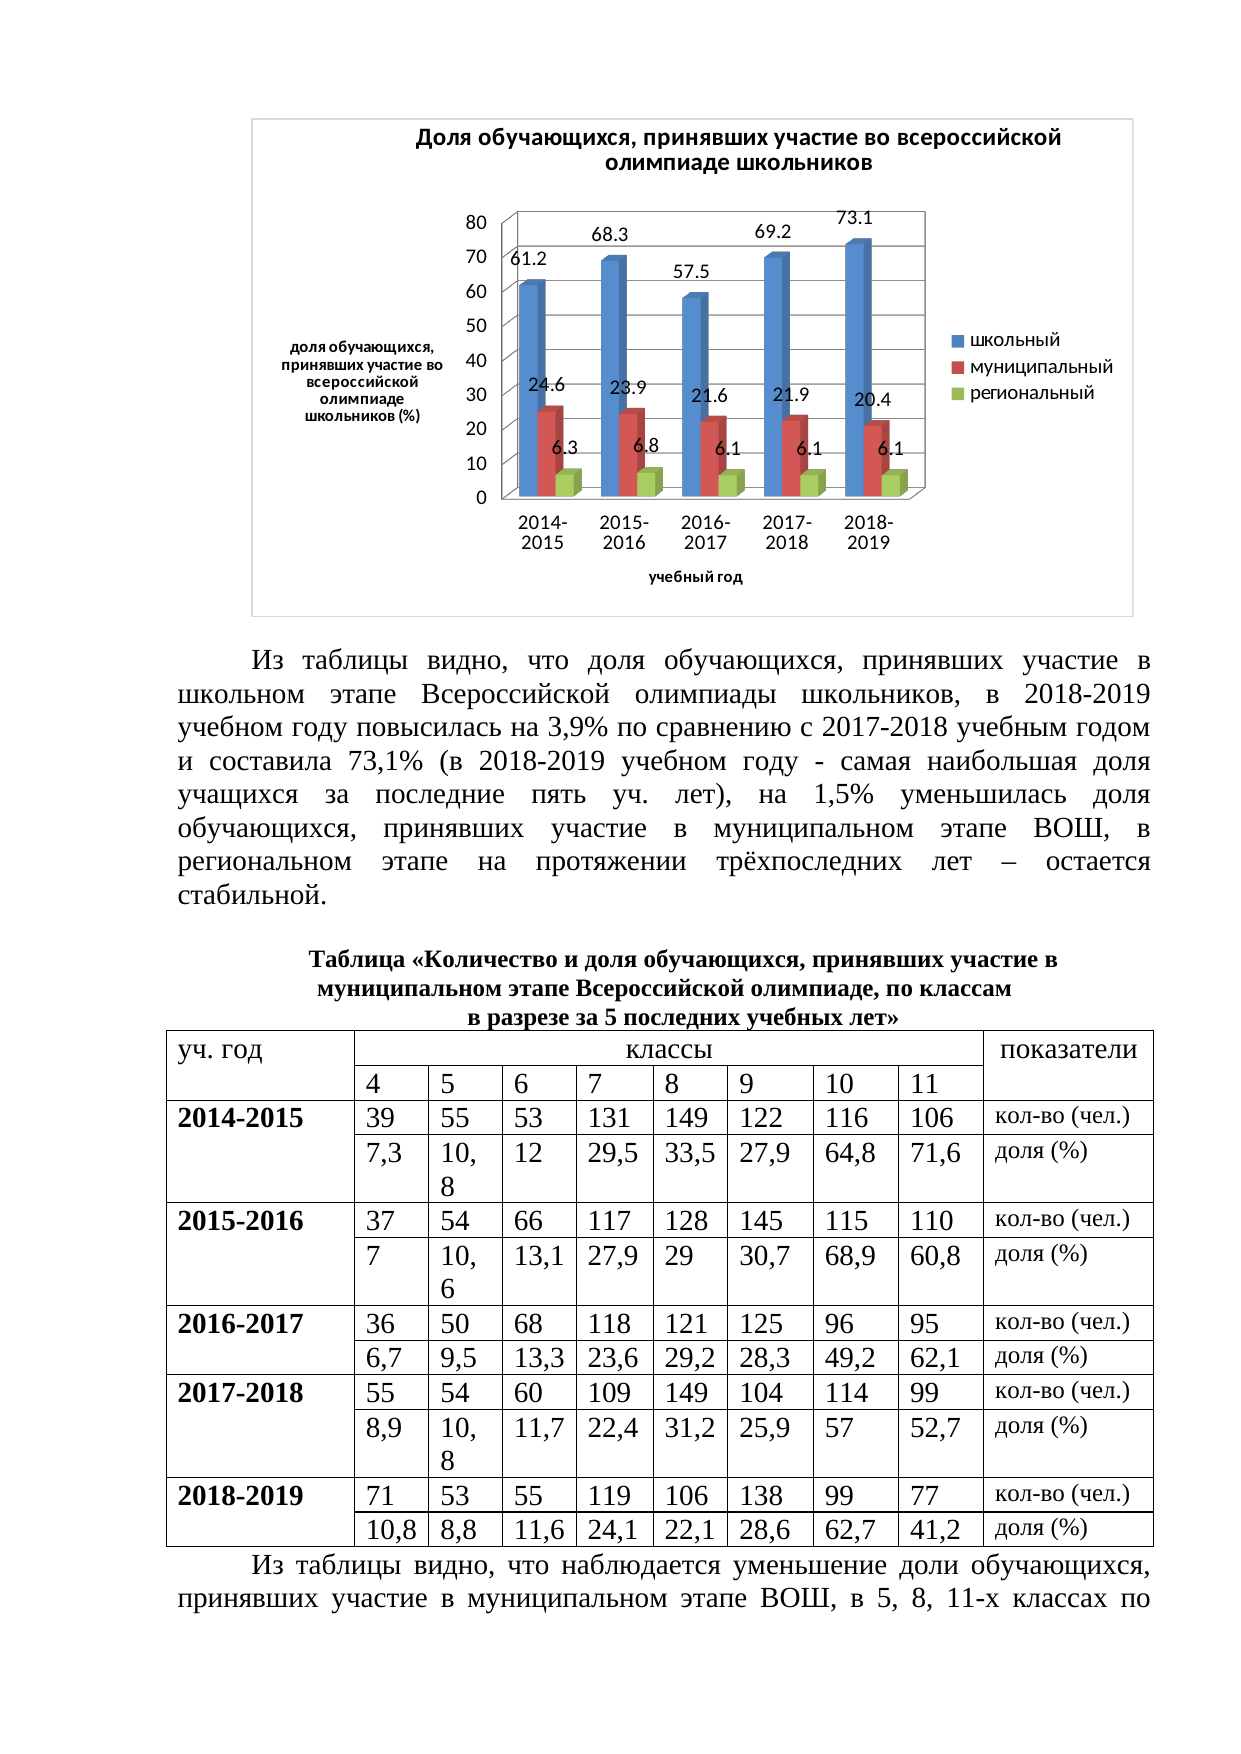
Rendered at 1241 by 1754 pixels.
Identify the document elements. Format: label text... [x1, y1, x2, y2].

table_cell 2015-2016 [167, 1203, 354, 1305]
table_cell 10,8 [429, 1135, 502, 1202]
table_cell 4 [355, 1066, 428, 1099]
table_cell кол-во (чел.) [984, 1203, 1153, 1237]
table_cell 110 [899, 1203, 983, 1237]
table_cell 2016-2017 [167, 1306, 354, 1374]
table_cell 71,6 [899, 1135, 983, 1202]
table_cell 60,8 [899, 1238, 983, 1305]
table_cell 104 [728, 1375, 813, 1409]
table_cell 62,1 [899, 1341, 983, 1374]
table_cell 116 [814, 1101, 898, 1134]
table_cell 37 [355, 1203, 428, 1237]
table_cell 10,6 [429, 1238, 502, 1305]
table_cell 12 [503, 1135, 576, 1202]
table_cell 68,9 [814, 1238, 898, 1305]
table_cell 60 [503, 1375, 576, 1409]
table_cell 41,2 [899, 1513, 983, 1546]
table_cell 9 [728, 1066, 813, 1099]
text Из таблицы видно, что доля обучающихся, принявших участие в школьном этапе Всероссийской олимпиады школьников, в 2018-2019 учебном году повысилась на 3,9% по сравнению с 2017-2018 учебным годом и составила 73,1% (в 2018-2019 учебном году - самая наибольшая доля учащихся за последние пять уч. лет), на 1,5% уменьшилась доля обучающихся, принявших участие в муниципальном этапе ВОШ, в региональном этапе на протяжении трёхпоследних лет – остается стабильной. [177, 642, 1152, 911]
table_cell доля (%) [984, 1135, 1153, 1202]
table_cell 49,2 [814, 1341, 898, 1374]
table_cell 54 [429, 1203, 502, 1237]
table_cell 131 [577, 1101, 653, 1134]
table_cell 39 [355, 1101, 428, 1134]
text Таблица «Количество и доля обучающихся, принявших участие в муниципальном этапе Всероссийской олимпиаде, по классам [177, 944, 1152, 1002]
table_cell 115 [814, 1203, 898, 1237]
table_cell 106 [899, 1101, 983, 1134]
table_cell 31,2 [654, 1410, 727, 1477]
table_cell 11 [899, 1066, 983, 1099]
table_cell 96 [814, 1306, 898, 1339]
table_cell 145 [728, 1203, 813, 1237]
table_cell 117 [577, 1203, 653, 1237]
table_cell 23,6 [577, 1341, 653, 1374]
table_cell 29,5 [577, 1135, 653, 1202]
table_cell 8 [654, 1066, 727, 1099]
table_cell 125 [728, 1306, 813, 1339]
table_cell 10,8 [355, 1513, 428, 1546]
table_cell 71 [355, 1478, 428, 1511]
table_cell 10,8 [429, 1410, 502, 1477]
table_cell 2018-2019 [167, 1478, 354, 1546]
table_cell 36 [355, 1306, 428, 1339]
table_cell 6 [503, 1066, 576, 1099]
table_cell 53 [429, 1478, 502, 1511]
table_cell 8,8 [429, 1513, 502, 1546]
table_cell 7 [577, 1066, 653, 1099]
table_cell 77 [899, 1478, 983, 1511]
table_cell 2014-2015 [167, 1101, 354, 1202]
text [177, 1547, 1152, 1614]
table_cell 28,3 [728, 1341, 813, 1374]
table_header показатели [984, 1031, 1153, 1099]
table_cell 53 [503, 1101, 576, 1134]
table_cell доля (%) [984, 1410, 1153, 1477]
table_cell 118 [577, 1306, 653, 1339]
table_cell 50 [429, 1306, 502, 1339]
table_cell кол-во (чел.) [984, 1306, 1153, 1339]
table_cell 22,4 [577, 1410, 653, 1477]
table_cell 27,9 [728, 1135, 813, 1202]
table_cell 62,7 [814, 1513, 898, 1546]
table_cell 7 [355, 1238, 428, 1305]
table_cell 9,5 [429, 1341, 502, 1374]
table_cell 2017-2018 [167, 1375, 354, 1477]
table_cell 7,3 [355, 1135, 428, 1202]
table_cell 10 [814, 1066, 898, 1099]
table_cell 13,1 [503, 1238, 576, 1305]
table_cell доля (%) [984, 1513, 1153, 1546]
table_cell кол-во (чел.) [984, 1101, 1153, 1134]
table_cell 95 [899, 1306, 983, 1339]
table_cell 68 [503, 1306, 576, 1339]
table_cell 119 [577, 1478, 653, 1511]
table_cell 6,7 [355, 1341, 428, 1374]
table_cell 109 [577, 1375, 653, 1409]
table_cell доля (%) [984, 1341, 1153, 1374]
table_cell 25,9 [728, 1410, 813, 1477]
table_cell 149 [654, 1375, 727, 1409]
table_cell 30,7 [728, 1238, 813, 1305]
table_cell 55 [503, 1478, 576, 1511]
table_cell 22,1 [654, 1513, 727, 1546]
table_cell 64,8 [814, 1135, 898, 1202]
table_cell 13,3 [503, 1341, 576, 1374]
table_cell 24,1 [577, 1513, 653, 1546]
table_cell 55 [429, 1101, 502, 1134]
table_cell 114 [814, 1375, 898, 1409]
table_cell 8,9 [355, 1410, 428, 1477]
table_cell кол-во (чел.) [984, 1478, 1153, 1511]
table_cell 57 [814, 1410, 898, 1477]
table_cell 55 [355, 1375, 428, 1409]
table_cell доля (%) [984, 1238, 1153, 1305]
table_cell 66 [503, 1203, 576, 1237]
table_cell 28,6 [728, 1513, 813, 1546]
table_cell 149 [654, 1101, 727, 1134]
table_cell 138 [728, 1478, 813, 1511]
table_cell 99 [899, 1375, 983, 1409]
table_cell 29 [654, 1238, 727, 1305]
table_cell 106 [654, 1478, 727, 1511]
table_cell 128 [654, 1203, 727, 1237]
table_cell 5 [429, 1066, 502, 1099]
table_cell 99 [814, 1478, 898, 1511]
table_cell 11,6 [503, 1513, 576, 1546]
table_cell 54 [429, 1375, 502, 1409]
table_cell кол-во (чел.) [984, 1375, 1153, 1409]
table_cell 33,5 [654, 1135, 727, 1202]
table_header классы [355, 1031, 983, 1065]
table_cell 29,2 [654, 1341, 727, 1374]
table_cell 52,7 [899, 1410, 983, 1477]
table_cell 11,7 [503, 1410, 576, 1477]
text в разрезе за 5 последних учебных лет» [177, 1002, 1152, 1030]
table_cell 121 [654, 1306, 727, 1339]
table_header уч. год [167, 1031, 354, 1099]
table_cell 27,9 [577, 1238, 653, 1305]
table_cell 122 [728, 1101, 813, 1134]
